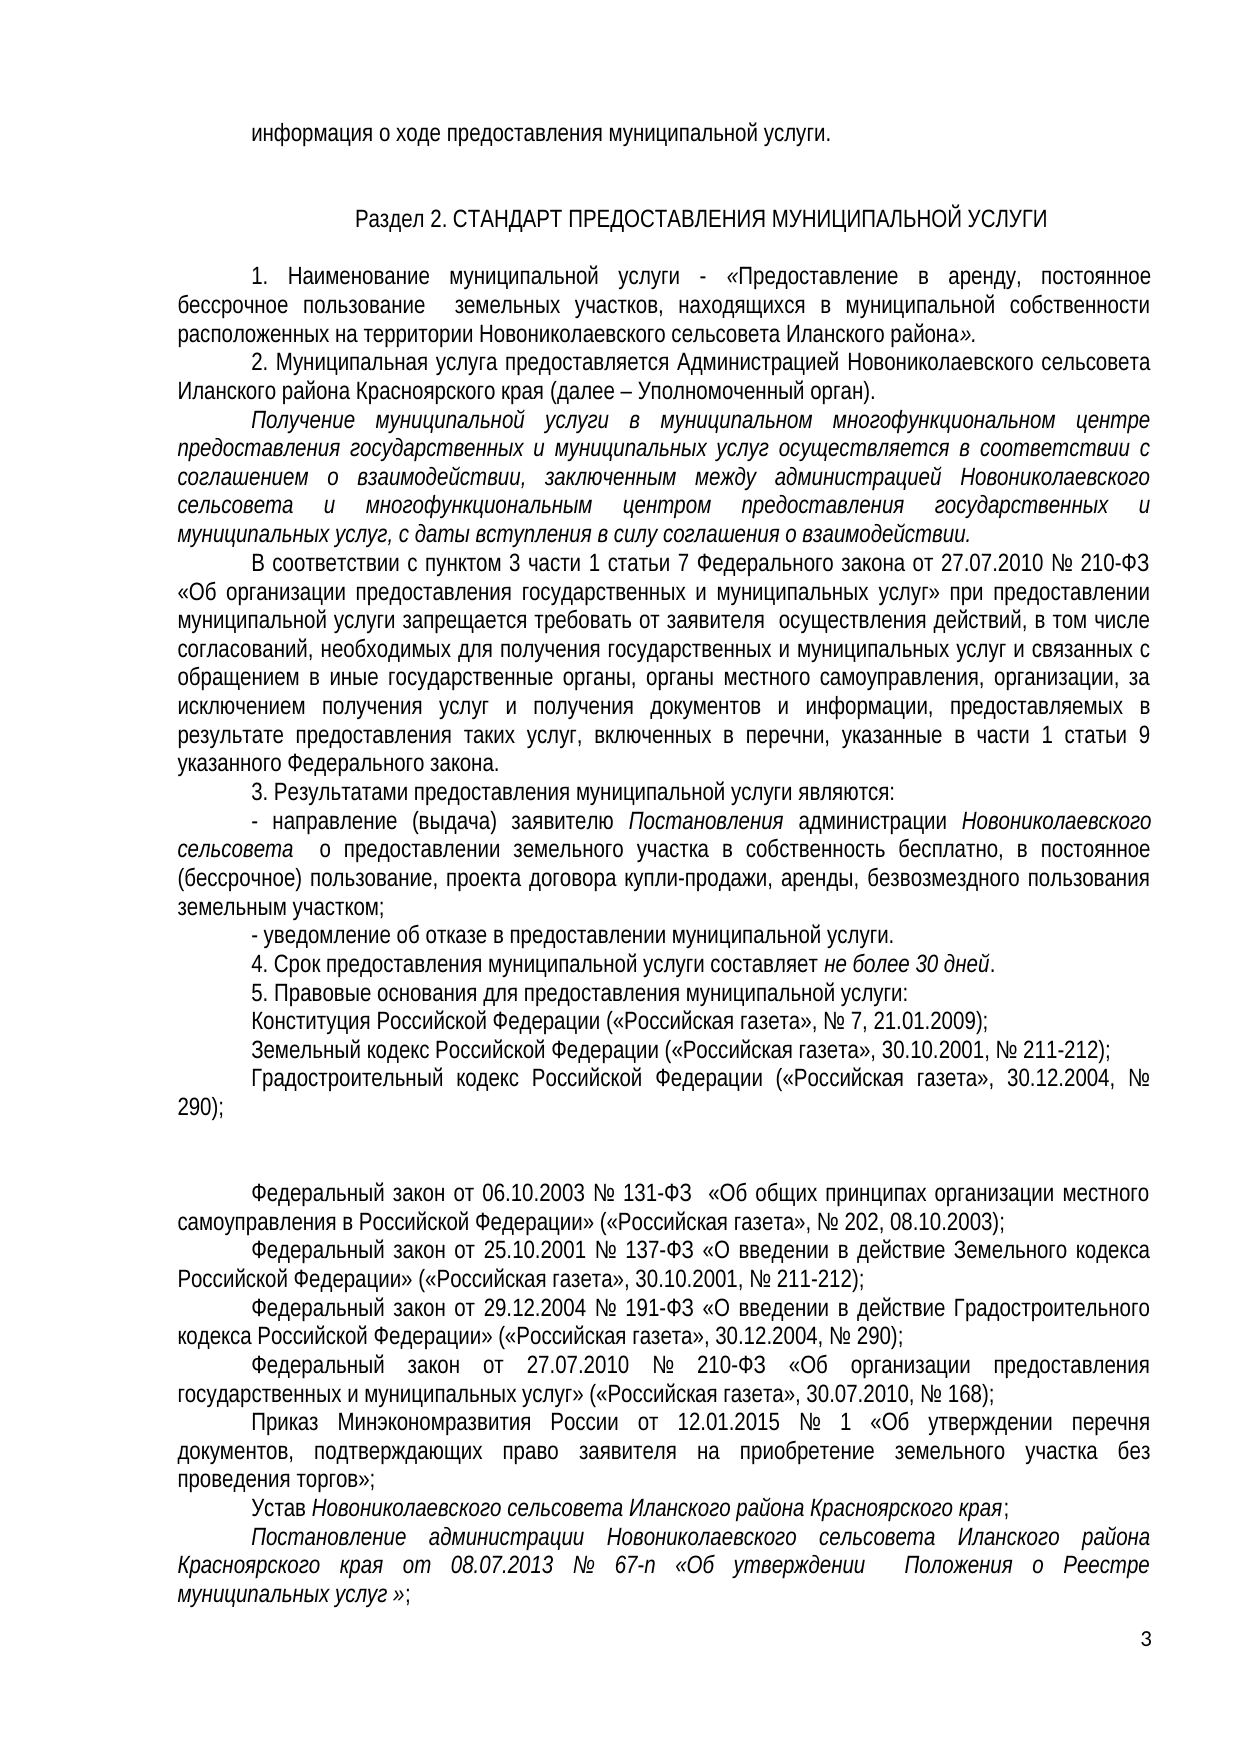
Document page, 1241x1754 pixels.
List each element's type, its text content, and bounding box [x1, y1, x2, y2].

text Приказ Минэкономразвития России от 12.01.2015 № 1 «Об утверждении перечня документов, подтверждающих право заявителя на приобретение земельного участка без проведения торгов»; [177, 1407, 1152, 1493]
text В соответствии с пунктом 3 части 1 статьи 7 Федерального закона от 27.07.2010 № 210-ФЗ «Об организации предоставления государственных и муниципальных услуг» при предоставлении муниципальной услуги запрещается требовать от заявителя осуществления действий, в том числе согласований, необходимых для получения государственных и муниципальных услуг и связанных с обращением в иные государственные органы, органы местного самоуправления, организации, за исключением получения услуг и получения документов и информации, предоставляемых в результате предоставления таких услуг, включенных в перечни, указанные в части 1 статьи 9 указанного Федерального закона. [177, 548, 1152, 777]
text Федеральный закон от 25.10.2001 № 137-ФЗ «О введении в действие Земельного кодекса Российской Федерации» («Российская газета», 30.10.2001, № 211-212); [177, 1235, 1152, 1293]
text Постановление администрации Новониколаевского сельсовета Иланского района Красноярского края от 08.07.2013 № 67-п «Об утверждении Положения о Реестре муниципальных услуг »; [177, 1522, 1152, 1608]
text Градостроительный кодекс Российской Федерации («Российская газета», 30.12.2004, № 290); [177, 1063, 1152, 1121]
text - уведомление об отказе в предоставлении муниципальной услуги. [177, 920, 1152, 949]
text Получение муниципальной услуги в муниципальном многофункциональном центре предоставления государственных и муниципальных услуг осуществляется в соответствии с соглашением о взаимодействии, заключенным между администрацией Новониколаевского сельсовета и многофункциональным центром предоставления государственных и муниципальных услуг, с даты вступления в силу соглашения о взаимодействии. [177, 404, 1152, 548]
text информация о ходе предоставления муниципальной услуги. [177, 118, 1152, 147]
text Земельный кодекс Российской Федерации («Российская газета», 30.10.2001, № 211-212); [177, 1035, 1152, 1063]
text 1. Наименование муниципальной услуги - «Предоставление в аренду, постоянное бессрочное пользование земельных участков, находящихся в муниципальной собственности расположенных на территории Новониколаевского сельсовета Иланского района». [177, 261, 1152, 347]
text Устав Новониколаевского сельсовета Иланского района Красноярского края; [177, 1493, 1152, 1522]
text - направление (выдача) заявителю Постановления администрации Новониколаевского сельсовета о предоставлении земельного участка в собственность бесплатно, в постоянное (бессрочное) пользование, проекта договора купли-продажи, аренды, безвозмездного пользования земельным участком; [177, 806, 1152, 920]
text Конституция Российской Федерации («Российская газета», № 7, 21.01.2009); [177, 1006, 1152, 1035]
text Федеральный закон от 29.12.2004 № 191-ФЗ «О введении в действие Градостроительного кодекса Российской Федерации» («Российская газета», 30.12.2004, № 290); [177, 1293, 1152, 1350]
text Раздел 2. СТАНДАРТ ПРЕДОСТАВЛЕНИЯ МУНИЦИПАЛЬНОЙ УСЛУГИ [177, 204, 1152, 233]
text Федеральный закон от 06.10.2003 № 131-ФЗ «Об общих принципах организации местного самоуправления в Российской Федерации» («Российская газета», № 202, 08.10.2003); [177, 1178, 1152, 1235]
text 4. Срок предоставления муниципальной услуги составляет не более 30 дней. [177, 949, 1152, 977]
text 3. Результатами предоставления муниципальной услуги являются: [177, 777, 1152, 806]
text 5. Правовые основания для предоставления муниципальной услуги: [177, 977, 1152, 1006]
text 2. Муниципальная услуга предоставляется Администрацией Новониколаевского сельсовета Иланского района Красноярского края (далее – Уполномоченный орган). [177, 347, 1152, 404]
text Федеральный закон от 27.07.2010 № 210-ФЗ «Об организации предоставления государственных и муниципальных услуг» («Российская газета», 30.07.2010, № 168); [177, 1350, 1152, 1407]
